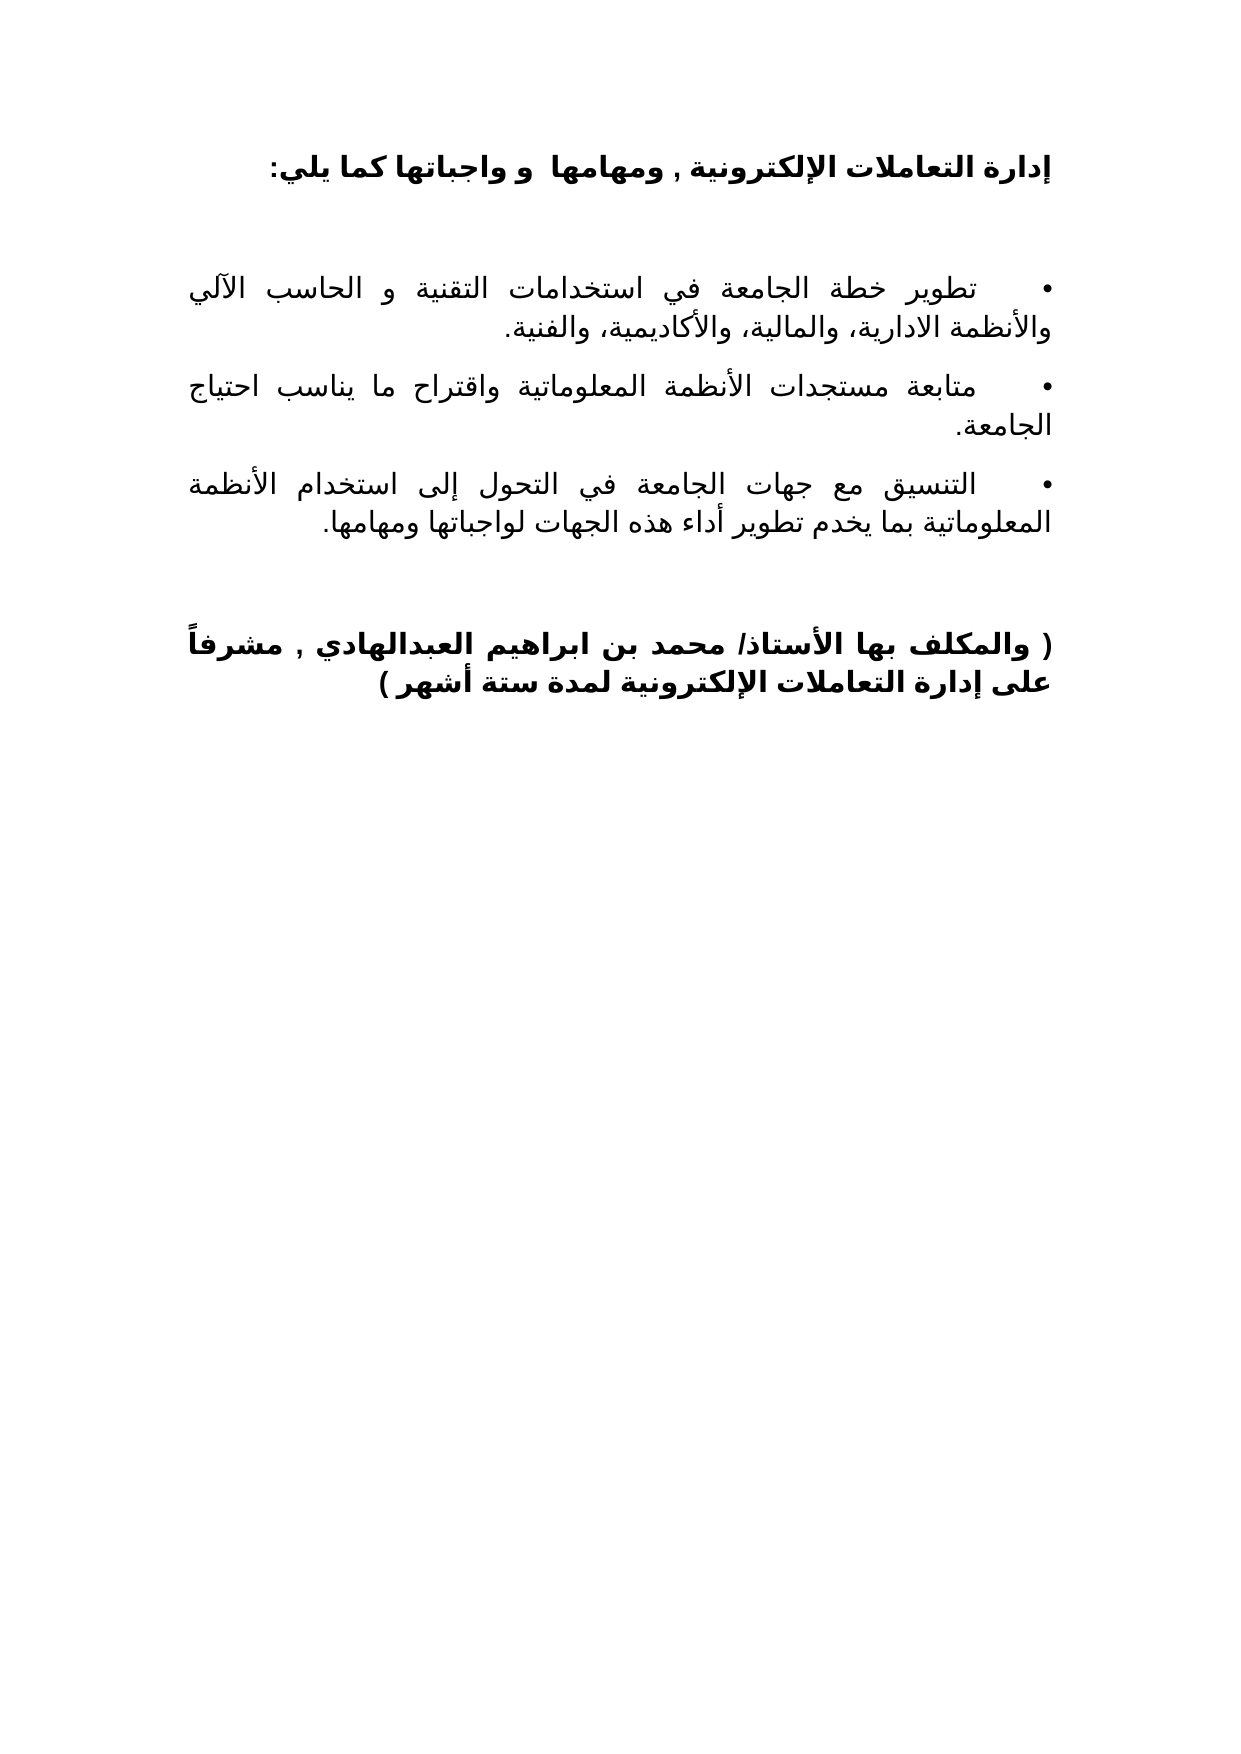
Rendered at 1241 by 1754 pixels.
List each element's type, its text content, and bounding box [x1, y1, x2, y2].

text ( والمكلف بها الأستاذ/ محمد بن ابراهيم العبدالهادي , مشرفاً على إدارة التعاملات الإلكترونية لمدة ستة أشهر ) [187, 627, 1053, 699]
text إدارة التعاملات الإلكترونية , ومهامها و واجباتها كما يلي: [187, 150, 1053, 183]
text • متابعة مستجدات الأنظمة المعلوماتية واقتراح ما يناسب احتياج الجامعة. [187, 369, 1053, 441]
text • التنسيق مع جهات الجامعة في التحول إلى استخدام الأنظمة المعلوماتية بما يخدم تطوير أداء هذه الجهات لواجباتها ومهامها. [187, 467, 1053, 539]
text • تطوير خطة الجامعة في استخدامات التقنية و الحاسب الآلي والأنظمة الادارية، والمالية، والأكاديمية، والفنية. [187, 271, 1053, 343]
